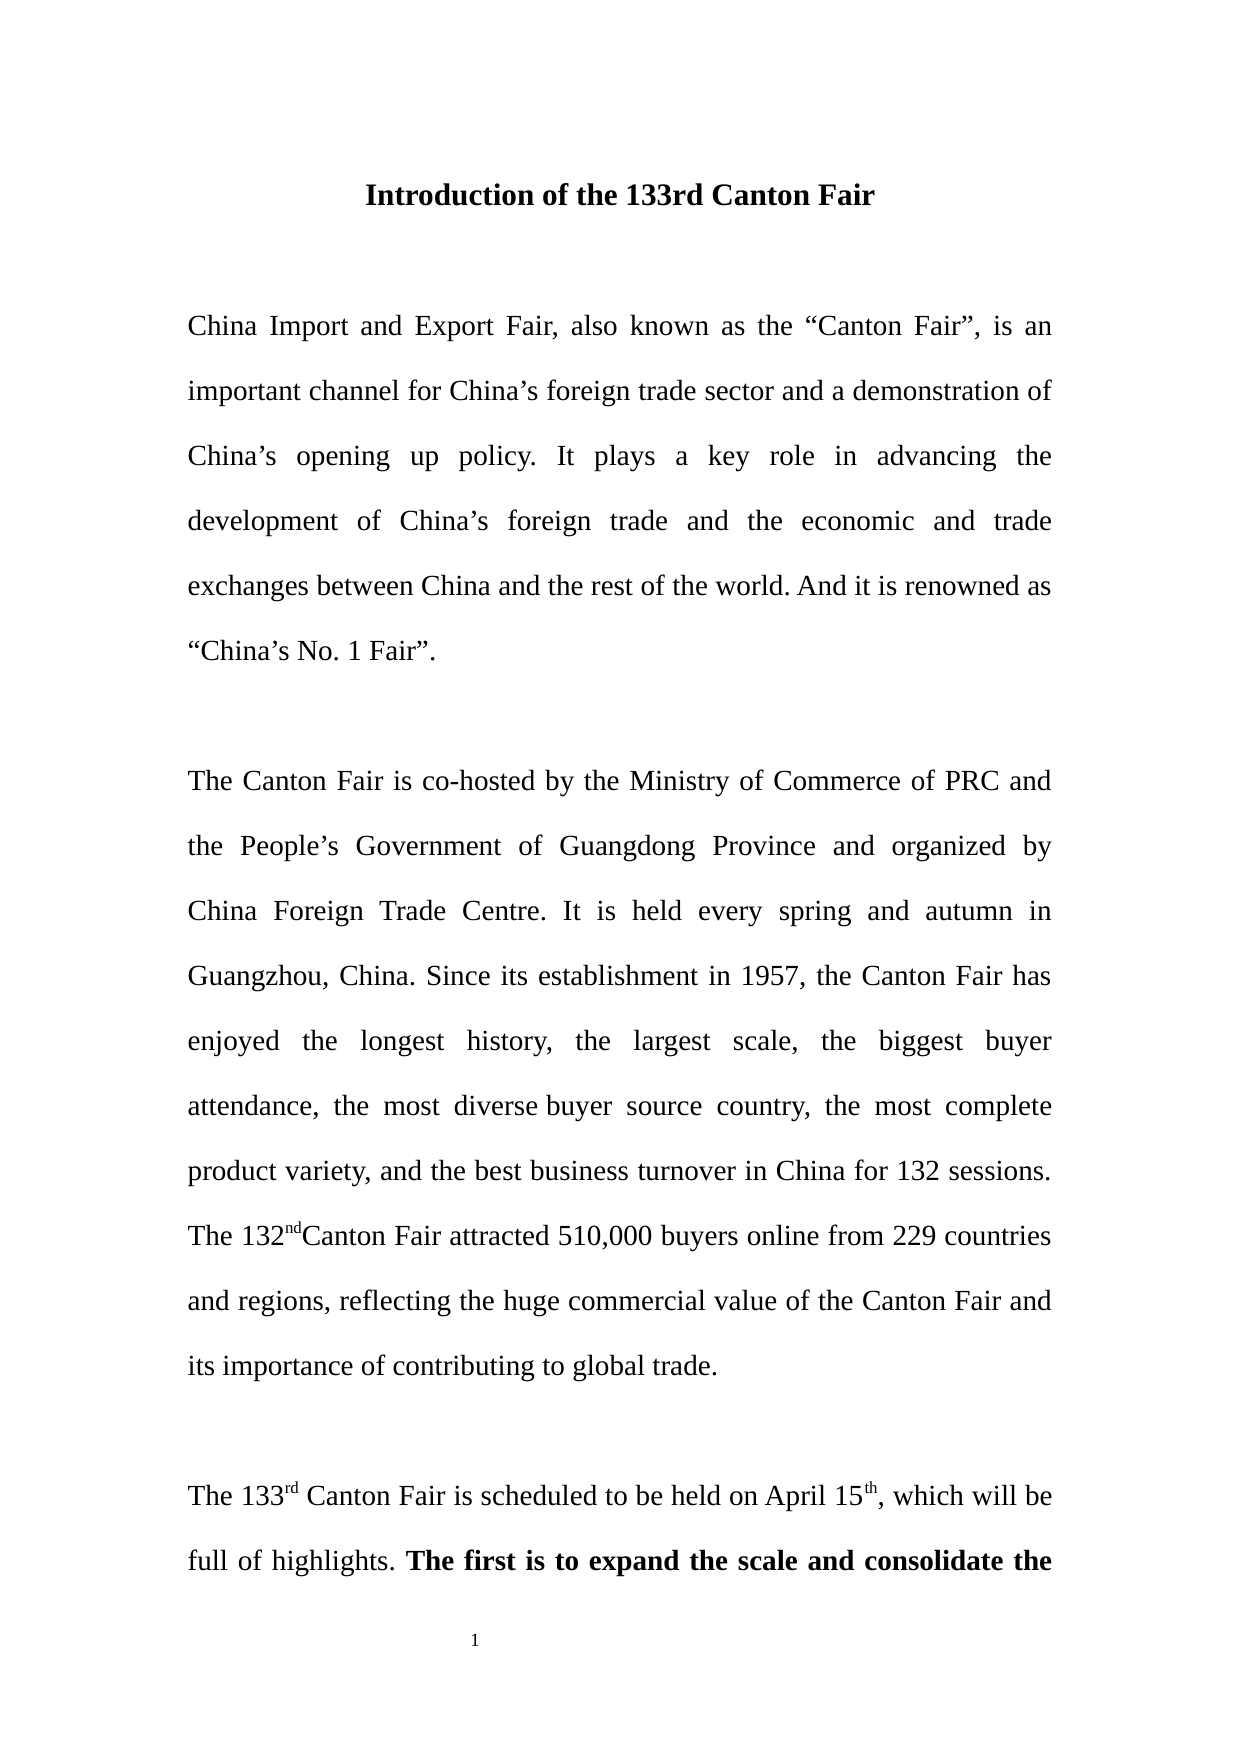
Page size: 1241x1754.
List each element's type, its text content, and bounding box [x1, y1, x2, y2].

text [187, 1462, 1053, 1592]
text The Canton Fair is co-hosted by the Ministry of Commerce of PRC and the People’s Government of Guangdong Province and organized by China Foreign Trade Centre. It is held every spring and autumn in Guangzhou, China. Since its establishment in 1957, the Canton Fair has enjoyed the longest history, the largest scale, the biggest buyer attendance, the most diverse buyer source country, the most complete product variety, and the best business turnover in China for 132 sessions. The 132ndCanton Fair attracted 510,000 buyers online from 229 countries and regions, reflecting the huge commercial value of the Canton Fair and its importance of contributing to global trade. [187, 747, 1053, 1397]
text China Import and Export Fair, also known as the “Canton Fair”, is an important channel for China’s foreign trade sector and a demonstration of China’s opening up policy. It plays a key role in advancing the development of China’s foreign trade and the economic and trade exchanges between China and the rest of the world. And it is renowned as “China’s No. 1 Fair”. [187, 292, 1053, 682]
text Introduction of the 133rd Canton Fair [187, 162, 1053, 227]
